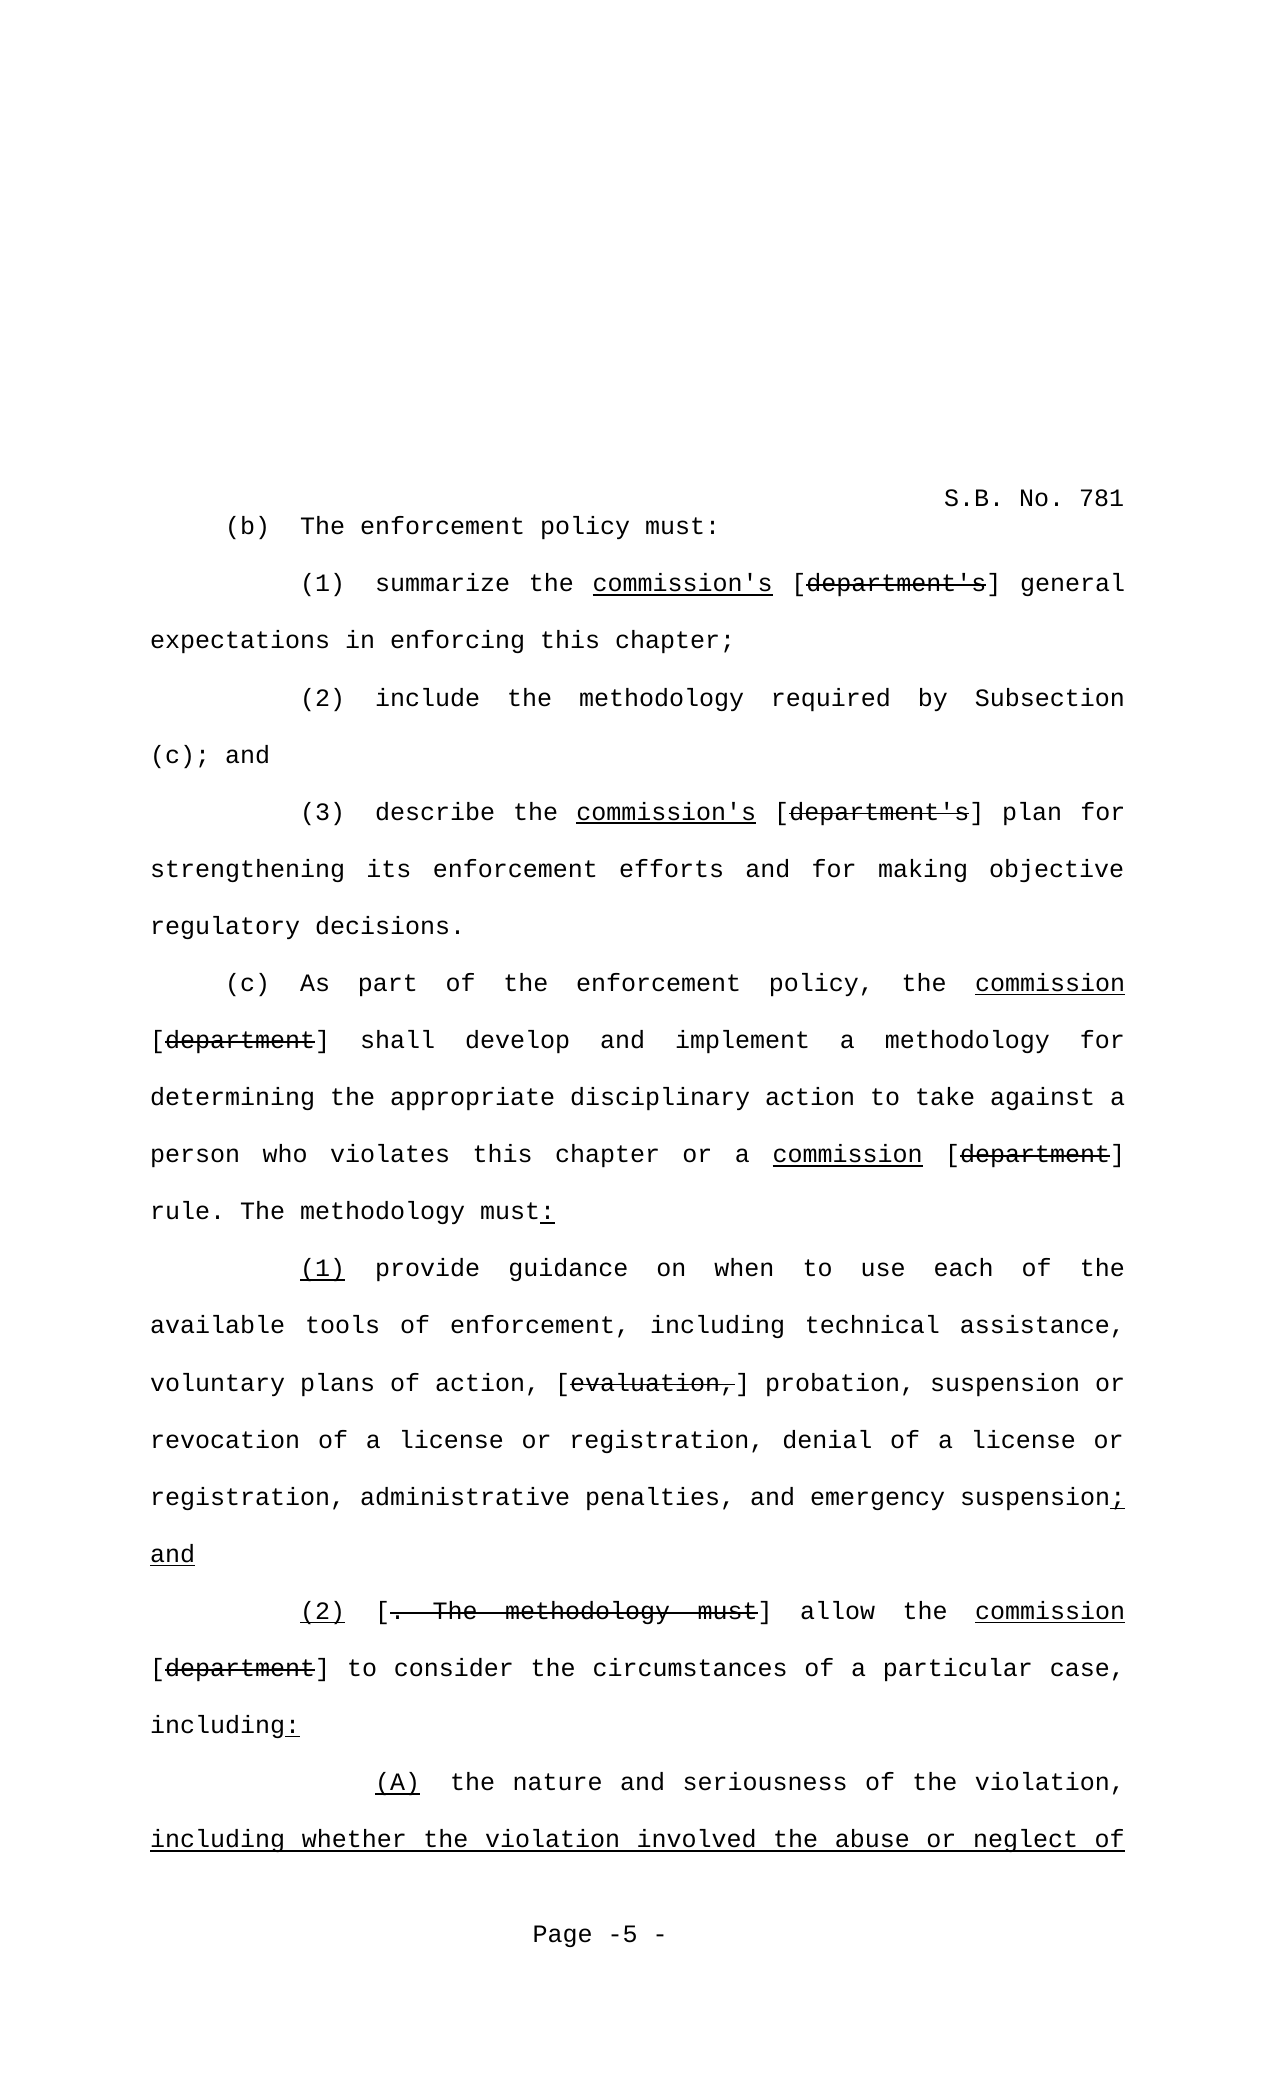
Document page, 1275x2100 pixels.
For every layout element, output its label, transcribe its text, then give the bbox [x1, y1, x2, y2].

text (2) include the methodology required by Subsection (c); and [150, 685, 1125, 771]
text (b) The enforcement policy must: [150, 514, 1125, 542]
text (1) summarize the commission's [department's] general expectations in enforcing this chapter; [150, 571, 1125, 656]
text (c) As part of the enforcement policy, the commission [department] shall develop and implement a methodology for determining the appropriate disciplinary action to take against a person who violates this chapter or a commission [department] rule. The methodology must: [150, 970, 1125, 1227]
text (1) provide guidance on when to use each of the available tools of enforcement, including technical assistance, voluntary plans of action, [evaluation,] probation, suspension or revocation of a license or registration, denial of a license or registration, administrative penalties, and emergency suspension; and [150, 1256, 1125, 1570]
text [150, 1769, 1125, 1850]
text (2) [. The methodology must] allow the commission [department] to consider the circumstances of a particular case, including: [150, 1598, 1125, 1741]
text (3) describe the commission's [department's] plan for strengthening its enforcement efforts and for making objective regulatory decisions. [150, 799, 1125, 942]
